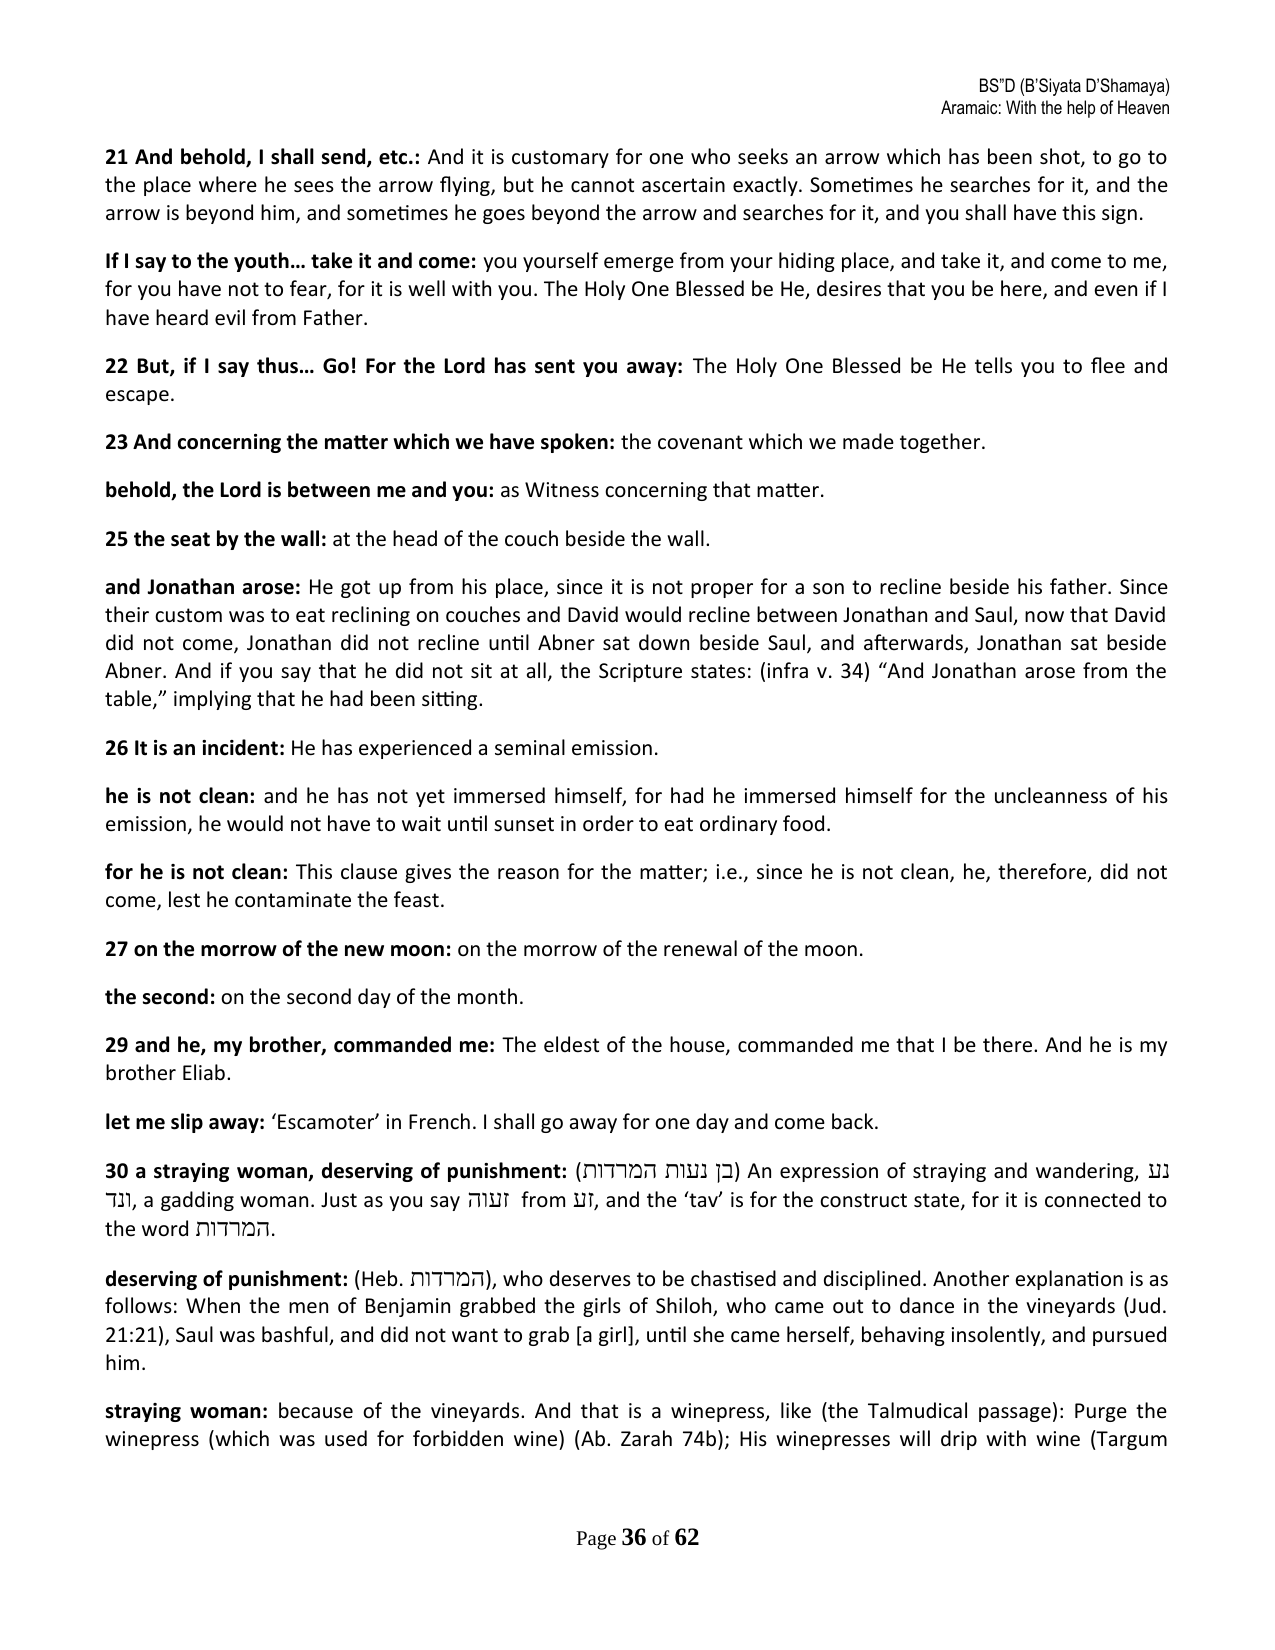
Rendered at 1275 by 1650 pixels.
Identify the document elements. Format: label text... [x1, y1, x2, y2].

text 22 But, if I say thus… Go! For the Lord has sent you away: The Holy One Blessed be He tells you to flee and escape. [105, 351, 1170, 407]
text the second: on the second day of the month. [105, 982, 1170, 1010]
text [105, 1396, 1170, 1452]
text behold, the Lord is between me and you: as Witness concerning that matter. [105, 476, 1170, 504]
text If I say to the youth… take it and come: you yourself emerge from your hiding place, and take it, and come to me, for you have not to fear, for it is well with you. The Holy One Blessed be He, desires that you be here, and even if I have heard evil from Father. [105, 247, 1170, 331]
text deserving of punishment: (Heb. המרדות), who deserves to be chastised and disciplined. Another explanation is as follows: When the men of Benjamin grabbed the girls of Shiloh, who came out to dance in the vineyards (Jud. 21:21), Saul was bashful, and did not want to grab [a girl], until she came herself, behaving insolently, and pursued him. [105, 1263, 1170, 1376]
text he is not clean: and he has not yet immersed himself, for had he immersed himself for the uncleanness of his emission, he would not have to wait until sunset in order to eat ordinary food. [105, 781, 1170, 837]
text 26 It is an incident: He has experienced a seminal emission. [105, 733, 1170, 761]
text for he is not clean: This clause gives the reason for the matter; i.e., since he is not clean, he, therefore, did not come, lest he contaminate the feast. [105, 857, 1170, 913]
text 25 the seat by the wall: at the head of the couch beside the wall. [105, 524, 1170, 552]
text and Jonathan arose: He got up from his place, since it is not proper for a son to recline beside his father. Since their custom was to eat reclining on couches and David would recline between Jonathan and Saul, now that David did not come, Jonathan did not recline until Abner sat down beside Saul, and afterwards, Jonathan sat beside Abner. And if you say that he did not sit at all, the Scripture states: (infra v. 34) “And Jonathan arose from the table,” implying that he had been sitting. [105, 572, 1170, 712]
text 23 And concerning the matter which we have spoken: the covenant which we made together. [105, 427, 1170, 455]
text 21 And behold, I shall send, etc.: And it is customary for one who seeks an arrow which has been shot, to go to the place where he sees the arrow flying, but he cannot ascertain exactly. Sometimes he searches for it, and the arrow is beyond him, and sometimes he goes beyond the arrow and searches for it, and you shall have this sign. [105, 142, 1170, 226]
text 27 on the morrow of the new moon: on the morrow of the renewal of the moon. [105, 934, 1170, 962]
text 29 and he, my brother, commanded me: The eldest of the house, commanded me that I be there. And he is my brother Eliab. [105, 1030, 1170, 1086]
text let me slip away: ‘Escamoter’ in French. I shall go away for one day and come back. [105, 1107, 1170, 1135]
text 30 a straying woman, deserving of punishment: (בן נעות המרדות) An expression of straying and wandering, נע ונד, a gadding woman. Just as you say זעוה from זע, and the ‘tav’ is for the construct state, for it is connected to the word המרדות. [105, 1155, 1170, 1242]
